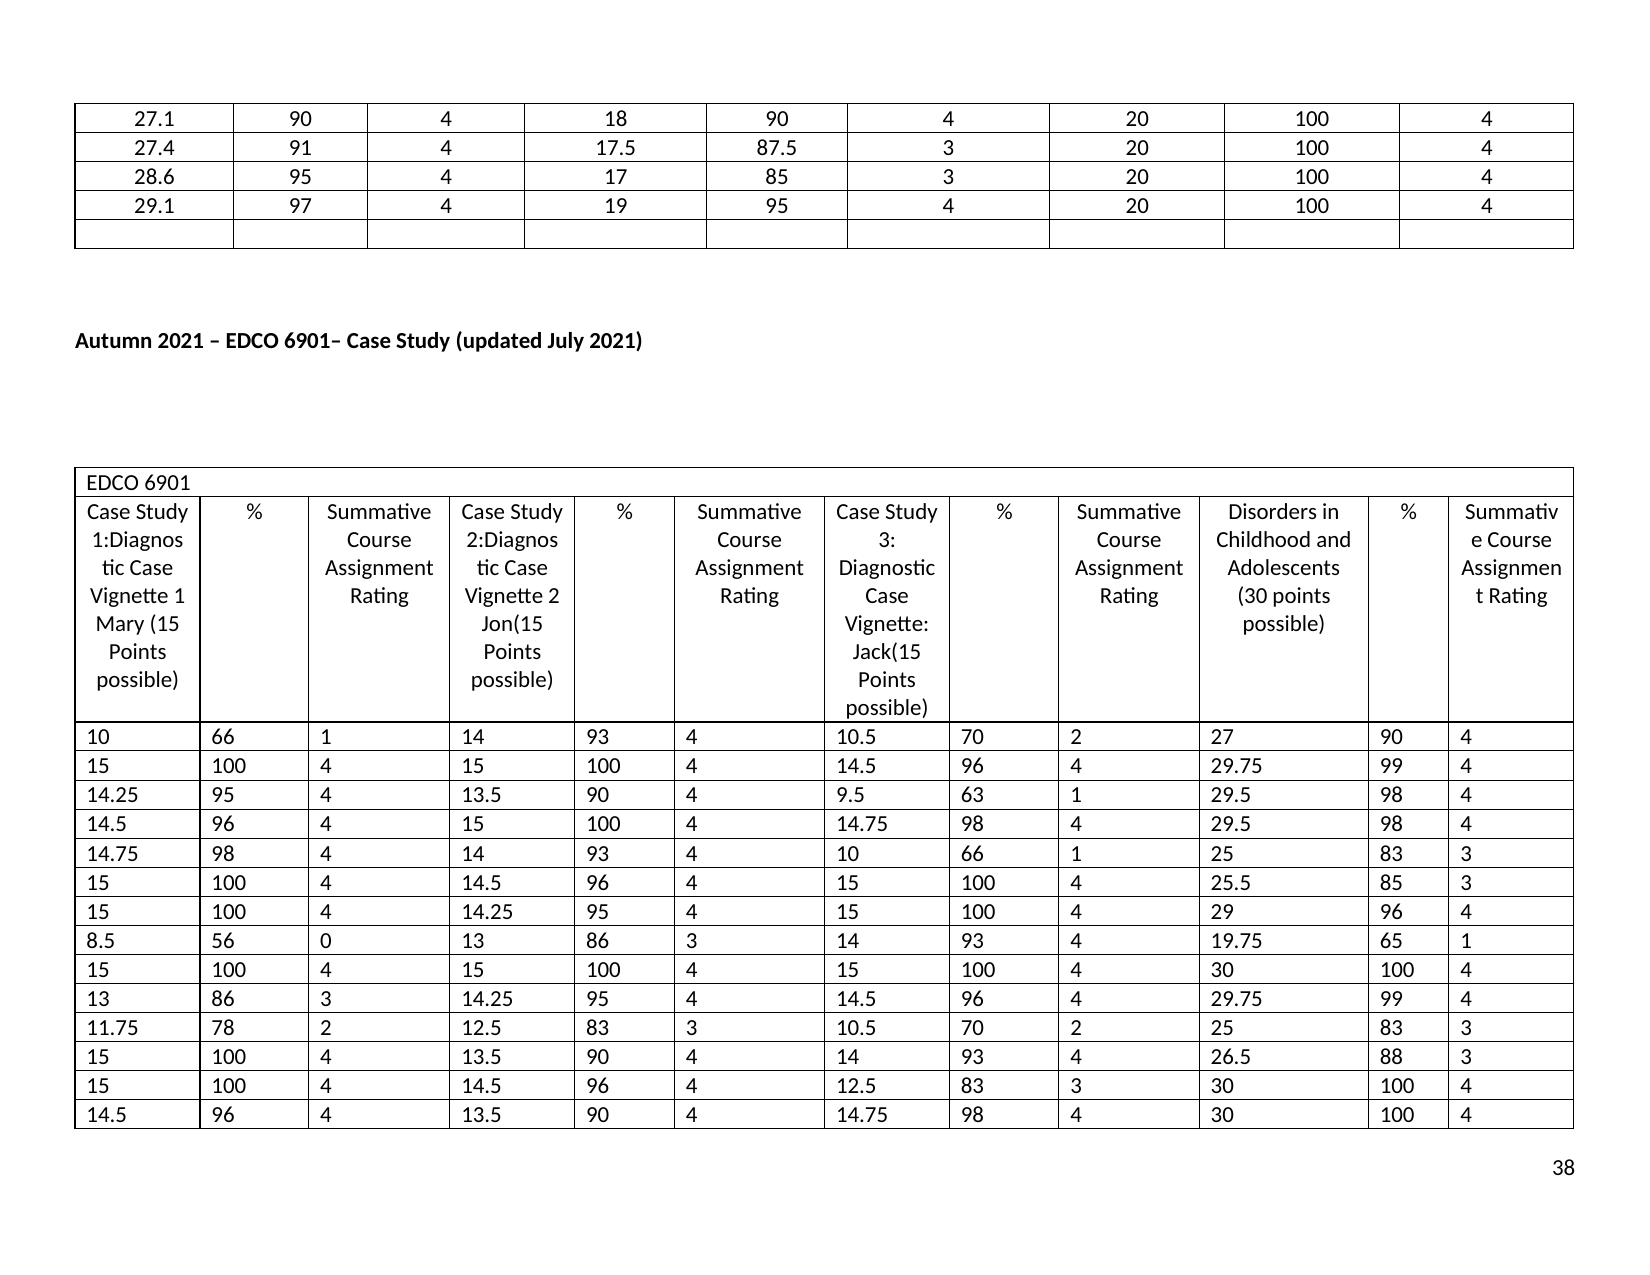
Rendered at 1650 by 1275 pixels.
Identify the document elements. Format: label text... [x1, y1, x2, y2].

table_cell 30 [1200, 1100, 1368, 1128]
table_cell 3 [309, 984, 449, 1012]
table_cell Summative Course Assignment Rating [1059, 497, 1199, 721]
table_cell 96 [950, 984, 1058, 1012]
table_cell 96 [950, 751, 1058, 779]
table_cell 95 [575, 984, 674, 1012]
table_cell 100 [201, 868, 308, 896]
table_cell 14.5 [825, 751, 949, 779]
table_cell 4 [1449, 751, 1573, 779]
table_cell 4 [848, 191, 1049, 219]
table_cell 90 [575, 781, 674, 808]
table_cell 100 [1369, 1071, 1448, 1099]
table_cell 29.1 [76, 191, 233, 219]
table_cell [1225, 220, 1399, 248]
table_cell 17.5 [525, 133, 706, 161]
table_cell 4 [675, 723, 824, 750]
table_cell 19.75 [1200, 926, 1368, 954]
table_cell 27.1 [76, 104, 233, 132]
table_cell 86 [575, 926, 674, 954]
table_cell 28.6 [76, 162, 233, 190]
table_cell 4 [1059, 868, 1199, 896]
table_cell 87.5 [707, 133, 847, 161]
table_cell 4 [1400, 133, 1573, 161]
table_cell 15 [450, 810, 574, 838]
table_cell 14.5 [76, 810, 199, 838]
table_cell 83 [950, 1071, 1058, 1099]
table_cell 4 [675, 839, 824, 867]
table_cell 4 [675, 868, 824, 896]
table_cell 2 [309, 1013, 449, 1041]
table_cell 83 [575, 1013, 674, 1041]
table_cell % [950, 497, 1058, 721]
table_cell [1400, 220, 1573, 248]
table_cell 100 [575, 751, 674, 779]
table_cell 15 [450, 955, 574, 983]
table_cell 15 [76, 1071, 199, 1099]
table_cell Summative Course Assignment Rating [1449, 497, 1573, 721]
table_cell 99 [1369, 984, 1448, 1012]
table_cell 90 [234, 104, 367, 132]
table_cell % [575, 497, 674, 721]
table_cell 96 [201, 1100, 308, 1128]
table_cell 15 [76, 868, 199, 896]
table_cell 26.5 [1200, 1042, 1368, 1070]
table_cell 9.5 [825, 781, 949, 808]
table_cell 12.5 [450, 1013, 574, 1041]
table_cell 4 [1449, 984, 1573, 1012]
table_cell [707, 220, 847, 248]
table_cell 4 [309, 868, 449, 896]
table_cell Case Study 3: Diagnostic Case Vignette: Jack(15 Points possible) [825, 497, 949, 721]
table_cell 13.5 [450, 1100, 574, 1128]
table_cell 3 [848, 133, 1049, 161]
table_cell 100 [201, 897, 308, 925]
table_cell 14.5 [825, 984, 949, 1012]
table_cell 14.25 [450, 897, 574, 925]
table_cell 100 [1225, 104, 1399, 132]
table_cell 4 [1400, 191, 1573, 219]
table_cell 2 [1059, 1013, 1199, 1041]
table_cell Summative Course Assignment Rating [675, 497, 824, 721]
table_cell 14.25 [450, 984, 574, 1012]
table_cell 100 [201, 751, 308, 779]
table_cell 13.5 [450, 781, 574, 808]
table_cell 13 [450, 926, 574, 954]
table_cell 4 [368, 104, 524, 132]
table_cell Case Study 1:Diagnostic Case Vignette 1 Mary (15 Points possible) [76, 497, 199, 721]
table_cell 100 [575, 955, 674, 983]
table_cell 3 [1449, 839, 1573, 867]
table_cell 4 [1059, 810, 1199, 838]
table_cell 4 [309, 1100, 449, 1128]
table_cell 4 [309, 751, 449, 779]
table_cell % [1369, 497, 1448, 721]
table_cell 10 [76, 723, 199, 750]
text Autumn 2021 – EDCO 6901– Case Study (updated July 2021) [75, 326, 1575, 354]
table_cell 93 [950, 926, 1058, 954]
table_cell [234, 220, 367, 248]
table_cell 66 [201, 723, 308, 750]
table_cell 93 [575, 839, 674, 867]
table_cell 27.4 [76, 133, 233, 161]
table_cell 3 [1059, 1071, 1199, 1099]
table_cell 1 [1059, 781, 1199, 808]
table_cell Disorders in Childhood and Adolescents (30 points possible) [1200, 497, 1368, 721]
table_cell 14.75 [825, 1100, 949, 1128]
table_cell 98 [1369, 810, 1448, 838]
table_cell 4 [675, 1042, 824, 1070]
table_cell 3 [1449, 1013, 1573, 1041]
table_cell Summative Course Assignment Rating [309, 497, 449, 721]
table_cell 4 [675, 810, 824, 838]
table_cell 30 [1200, 1071, 1368, 1099]
table_cell [1050, 220, 1224, 248]
table_cell 70 [950, 1013, 1058, 1041]
table_cell 20 [1050, 133, 1224, 161]
table_cell 17 [525, 162, 706, 190]
table_cell 97 [234, 191, 367, 219]
table_cell 15 [825, 868, 949, 896]
table_cell 20 [1050, 162, 1224, 190]
table_cell 83 [1369, 1013, 1448, 1041]
table_cell 25.5 [1200, 868, 1368, 896]
table_cell 4 [1449, 723, 1573, 750]
table_cell 98 [950, 1100, 1058, 1128]
table_cell 14 [450, 839, 574, 867]
table_cell 4 [1449, 955, 1573, 983]
table_cell 90 [575, 1100, 674, 1128]
table_cell 66 [950, 839, 1058, 867]
table_cell 14 [825, 1042, 949, 1070]
table_cell Case Study 2:Diagnostic Case Vignette 2 Jon(15 Points possible) [450, 497, 574, 721]
table_cell 4 [309, 781, 449, 808]
table_cell 100 [1225, 162, 1399, 190]
table_cell 90 [575, 1042, 674, 1070]
table_cell [525, 220, 706, 248]
table_cell 4 [309, 810, 449, 838]
table_cell 15 [76, 897, 199, 925]
table_cell 14.5 [76, 1100, 199, 1128]
table_cell 4 [1449, 897, 1573, 925]
table_cell 100 [575, 810, 674, 838]
table_cell 96 [1369, 897, 1448, 925]
table_cell 100 [950, 897, 1058, 925]
table_cell 4 [1059, 984, 1199, 1012]
table_cell 4 [1059, 926, 1199, 954]
table_cell 4 [675, 955, 824, 983]
table_cell 4 [675, 751, 824, 779]
table_cell 15 [825, 955, 949, 983]
table_cell 29.5 [1200, 810, 1368, 838]
table_cell 30 [1200, 955, 1368, 983]
table_cell 100 [1225, 191, 1399, 219]
table_cell 29.75 [1200, 751, 1368, 779]
table_cell 4 [1059, 897, 1199, 925]
table_cell 100 [1369, 955, 1448, 983]
table_cell 4 [1059, 955, 1199, 983]
table_cell 4 [1059, 751, 1199, 779]
table_cell 15 [450, 751, 574, 779]
table_cell 14.5 [450, 1071, 574, 1099]
table_cell 14.5 [450, 868, 574, 896]
table_cell 1 [1059, 839, 1199, 867]
table_cell 4 [1059, 1042, 1199, 1070]
table_cell 1 [1449, 926, 1573, 954]
table_cell 100 [201, 955, 308, 983]
table_cell 8.5 [76, 926, 199, 954]
table_cell 4 [368, 191, 524, 219]
table_cell 20 [1050, 191, 1224, 219]
table_cell 10 [825, 839, 949, 867]
table_cell 100 [1369, 1100, 1448, 1128]
table_cell 14.25 [76, 781, 199, 808]
table_cell 29.5 [1200, 781, 1368, 808]
table_cell 4 [309, 1042, 449, 1070]
table_cell 15 [76, 955, 199, 983]
table_cell 93 [575, 723, 674, 750]
table_cell 100 [201, 1071, 308, 1099]
table_cell 56 [201, 926, 308, 954]
table_cell 93 [950, 1042, 1058, 1070]
table_cell 27 [1200, 723, 1368, 750]
table_cell 4 [675, 897, 824, 925]
table_cell 98 [1369, 781, 1448, 808]
table_cell 100 [1225, 133, 1399, 161]
table_cell 100 [950, 868, 1058, 896]
table_cell 100 [201, 1042, 308, 1070]
table_cell 95 [201, 781, 308, 808]
table_cell 65 [1369, 926, 1448, 954]
table_cell 3 [675, 926, 824, 954]
table_cell 4 [368, 133, 524, 161]
table_cell 11.75 [76, 1013, 199, 1041]
table_cell 4 [1449, 810, 1573, 838]
table_cell 98 [201, 839, 308, 867]
table_cell 91 [234, 133, 367, 161]
table_cell 10.5 [825, 723, 949, 750]
table_cell 86 [201, 984, 308, 1012]
table_cell 78 [201, 1013, 308, 1041]
table_cell 4 [309, 955, 449, 983]
table_cell 14.75 [76, 839, 199, 867]
table_cell 4 [1400, 104, 1573, 132]
table_cell 96 [575, 1071, 674, 1099]
table_cell 10.5 [825, 1013, 949, 1041]
table_cell 14 [450, 723, 574, 750]
table_cell 1 [309, 723, 449, 750]
table_cell 4 [368, 162, 524, 190]
table_cell 19 [525, 191, 706, 219]
table_cell 29 [1200, 897, 1368, 925]
table_cell 2 [1059, 723, 1199, 750]
table_cell 25 [1200, 1013, 1368, 1041]
table_cell 25 [1200, 839, 1368, 867]
table_cell 4 [675, 1100, 824, 1128]
table_cell 29.75 [1200, 984, 1368, 1012]
table_cell 15 [76, 751, 199, 779]
table_cell 96 [201, 810, 308, 838]
table_cell 4 [675, 781, 824, 808]
table_cell 14.75 [825, 810, 949, 838]
table_cell 0 [309, 926, 449, 954]
table_cell 4 [1449, 1100, 1573, 1128]
table_cell 95 [575, 897, 674, 925]
table_cell 14 [825, 926, 949, 954]
table_cell 4 [848, 104, 1049, 132]
table_cell 20 [1050, 104, 1224, 132]
table_cell % [201, 497, 308, 721]
table_cell 63 [950, 781, 1058, 808]
table_cell 85 [707, 162, 847, 190]
table_cell 13.5 [450, 1042, 574, 1070]
table_cell 3 [1449, 868, 1573, 896]
table_cell 96 [575, 868, 674, 896]
table_cell [848, 220, 1049, 248]
table_cell 99 [1369, 751, 1448, 779]
table_cell 18 [525, 104, 706, 132]
table_cell 98 [950, 810, 1058, 838]
table_cell 90 [707, 104, 847, 132]
table_cell 13 [76, 984, 199, 1012]
table_cell 3 [848, 162, 1049, 190]
table_cell 95 [234, 162, 367, 190]
table_cell 4 [309, 897, 449, 925]
table_cell 85 [1369, 868, 1448, 896]
table_cell 83 [1369, 839, 1448, 867]
table_cell 4 [1059, 1100, 1199, 1128]
table_cell 3 [675, 1013, 824, 1041]
table_cell [368, 220, 524, 248]
table_cell 4 [309, 1071, 449, 1099]
table_cell 70 [950, 723, 1058, 750]
table_cell 15 [825, 897, 949, 925]
table_cell 4 [1449, 1071, 1573, 1099]
table_cell 88 [1369, 1042, 1448, 1070]
table_header EDCO 6901 [76, 468, 1573, 496]
table_cell 3 [1449, 1042, 1573, 1070]
table_cell 4 [675, 984, 824, 1012]
table_cell 90 [1369, 723, 1448, 750]
table_cell 4 [1449, 781, 1573, 808]
table_cell 12.5 [825, 1071, 949, 1099]
table_cell 4 [675, 1071, 824, 1099]
table_cell 100 [950, 955, 1058, 983]
table_cell 4 [309, 839, 449, 867]
table_cell [76, 220, 233, 248]
table_cell 4 [1400, 162, 1573, 190]
table_cell 95 [707, 191, 847, 219]
table_cell 15 [76, 1042, 199, 1070]
